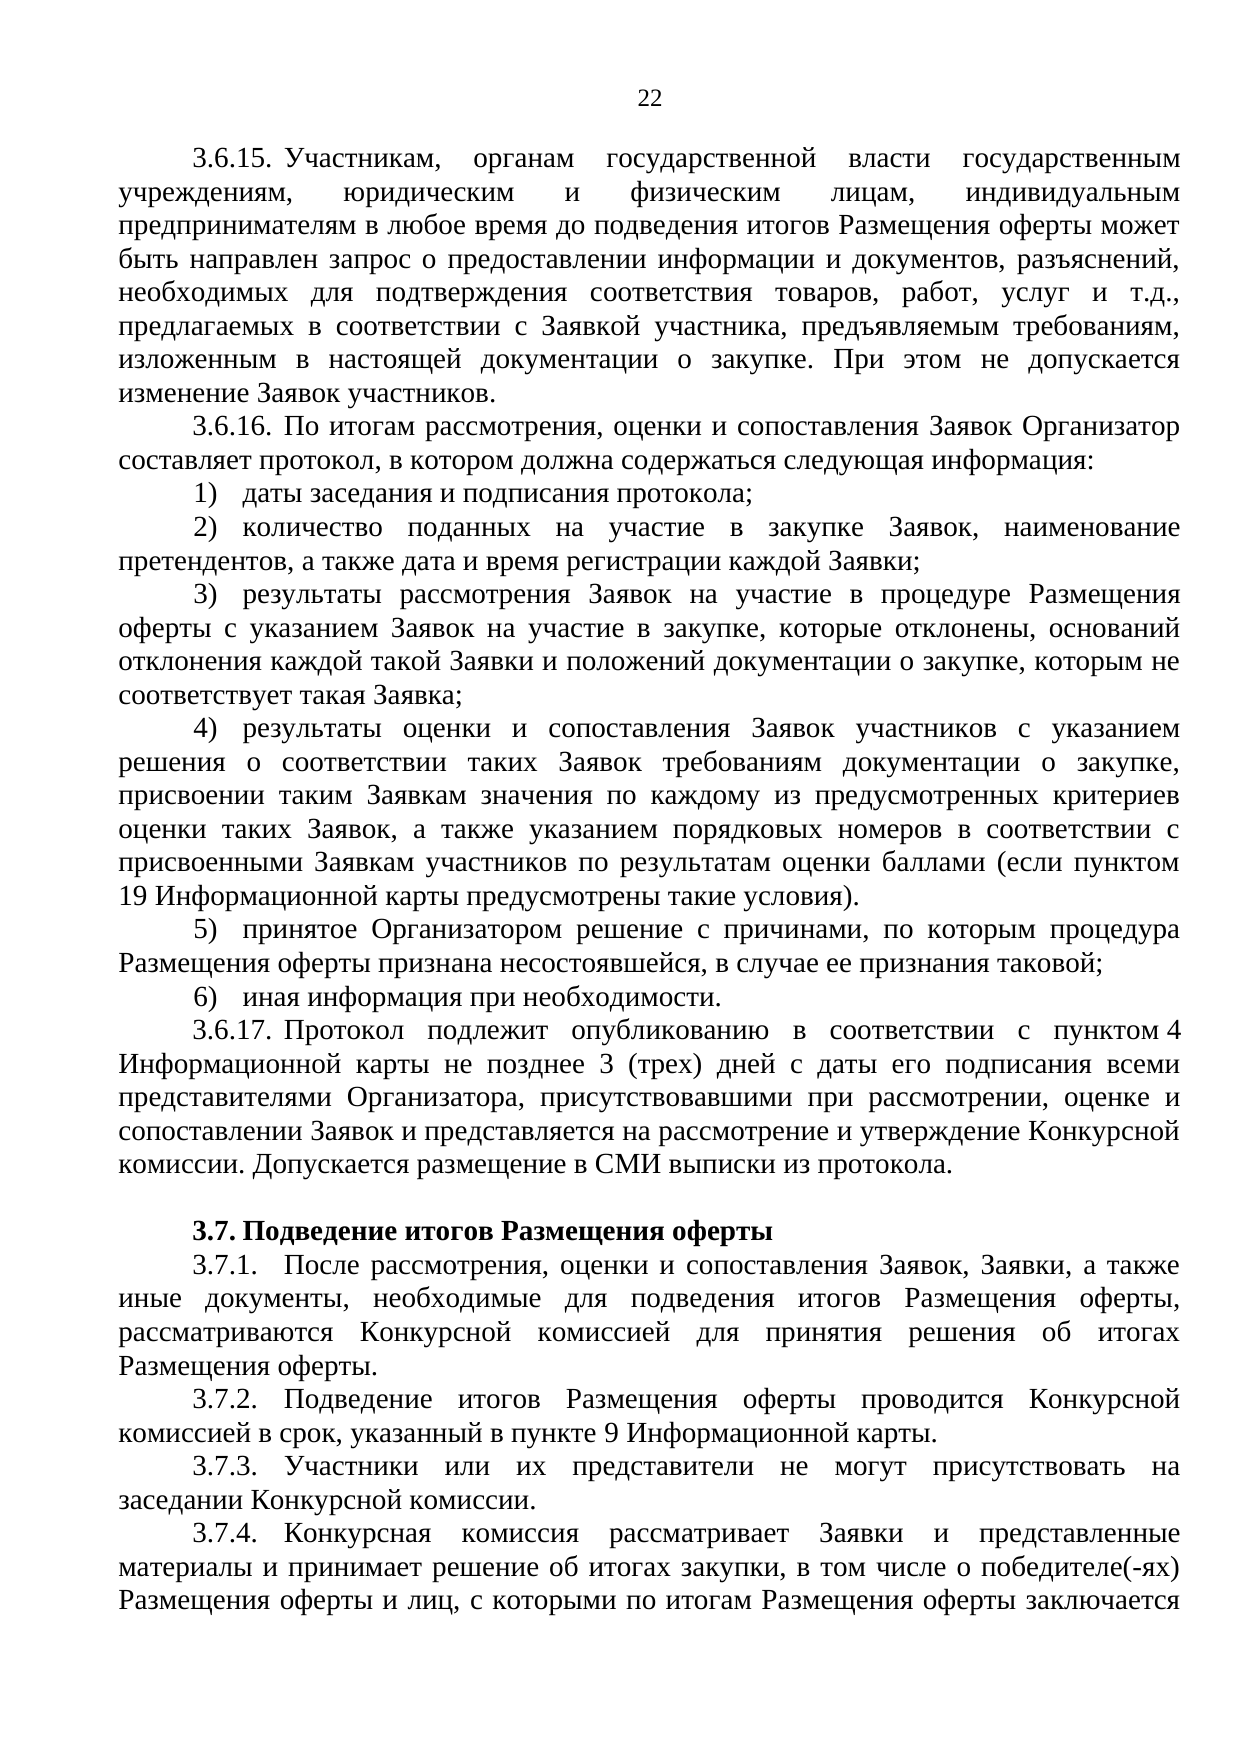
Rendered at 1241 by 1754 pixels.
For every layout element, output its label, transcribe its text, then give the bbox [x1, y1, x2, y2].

list результаты оценки и сопоставления Заявок участников с указанием решения о соответствии таких Заявок требованиям документации о закупке, присвоении таким Заявкам значения по каждому из предусмотренных критериев оценки таких Заявок, а также указанием порядковых номеров в соответствии с присвоенными Заявкам участников по результатам оценки баллами (если пунктом 19 Информационной карты предусмотрены такие условия). [118, 710, 1181, 912]
list Подведение итогов Размещения оферты [118, 1213, 1181, 1247]
list Участникам, органам государственной власти государственным учреждениям, юридическим и физическим лицам, индивидуальным предпринимателям в любое время до подведения итогов Размещения оферты может быть направлен запрос о предоставлении информации и документов, разъяснений, необходимых для подтверждения соответствия товаров, работ, услуг и т.д., предлагаемых в соответствии с Заявкой участника, предъявляемым требованиям, изложенным в настоящей документации о закупке. При этом не допускается изменение Заявок участников. [118, 140, 1181, 408]
list По итогам рассмотрения, оценки и сопоставления Заявок Организатор составляет протокол, в котором должна содержаться следующая информация: [118, 408, 1181, 476]
list Протокол подлежит опубликованию в соответствии с пунктом 4 Информационной карты не позднее 3 (трех) дней с даты его подписания всеми представителями Организатора, присутствовавшими при рассмотрении, оценке и сопоставлении Заявок и представляется на рассмотрение и утверждение Конкурсной комиссии. Допускается размещение в СМИ выписки из протокола. [118, 1012, 1181, 1180]
list После рассмотрения, оценки и сопоставления Заявок, Заявки, а также иные документы, необходимые для подведения итогов Размещения оферты, рассматриваются Конкурсной комиссией для принятия решения об итогах Размещения оферты. [118, 1247, 1181, 1381]
list принятое Организатором решение с причинами, по которым процедура Размещения оферты признана несостоявшейся, в случае ее признания таковой; [118, 912, 1181, 979]
list иная информация при необходимости. [118, 979, 1181, 1012]
list Участники или их представители не могут присутствовать на заседании Конкурсной комиссии. [118, 1448, 1181, 1515]
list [118, 1515, 1181, 1616]
list количество поданных на участие в закупке Заявок, наименование претендентов, а также дата и время регистрации каждой Заявки; [118, 509, 1181, 576]
list результаты рассмотрения Заявок на участие в процедуре Размещения оферты с указанием Заявок на участие в закупке, которые отклонены, оснований отклонения каждой такой Заявки и положений документации о закупке, которым не соответствует такая Заявка; [118, 576, 1181, 710]
list Подведение итогов Размещения оферты проводится Конкурсной комиссией в срок, указанный в пункте 9 Информационной карты. [118, 1381, 1181, 1448]
list даты заседания и подписания протокола; [118, 476, 1181, 509]
